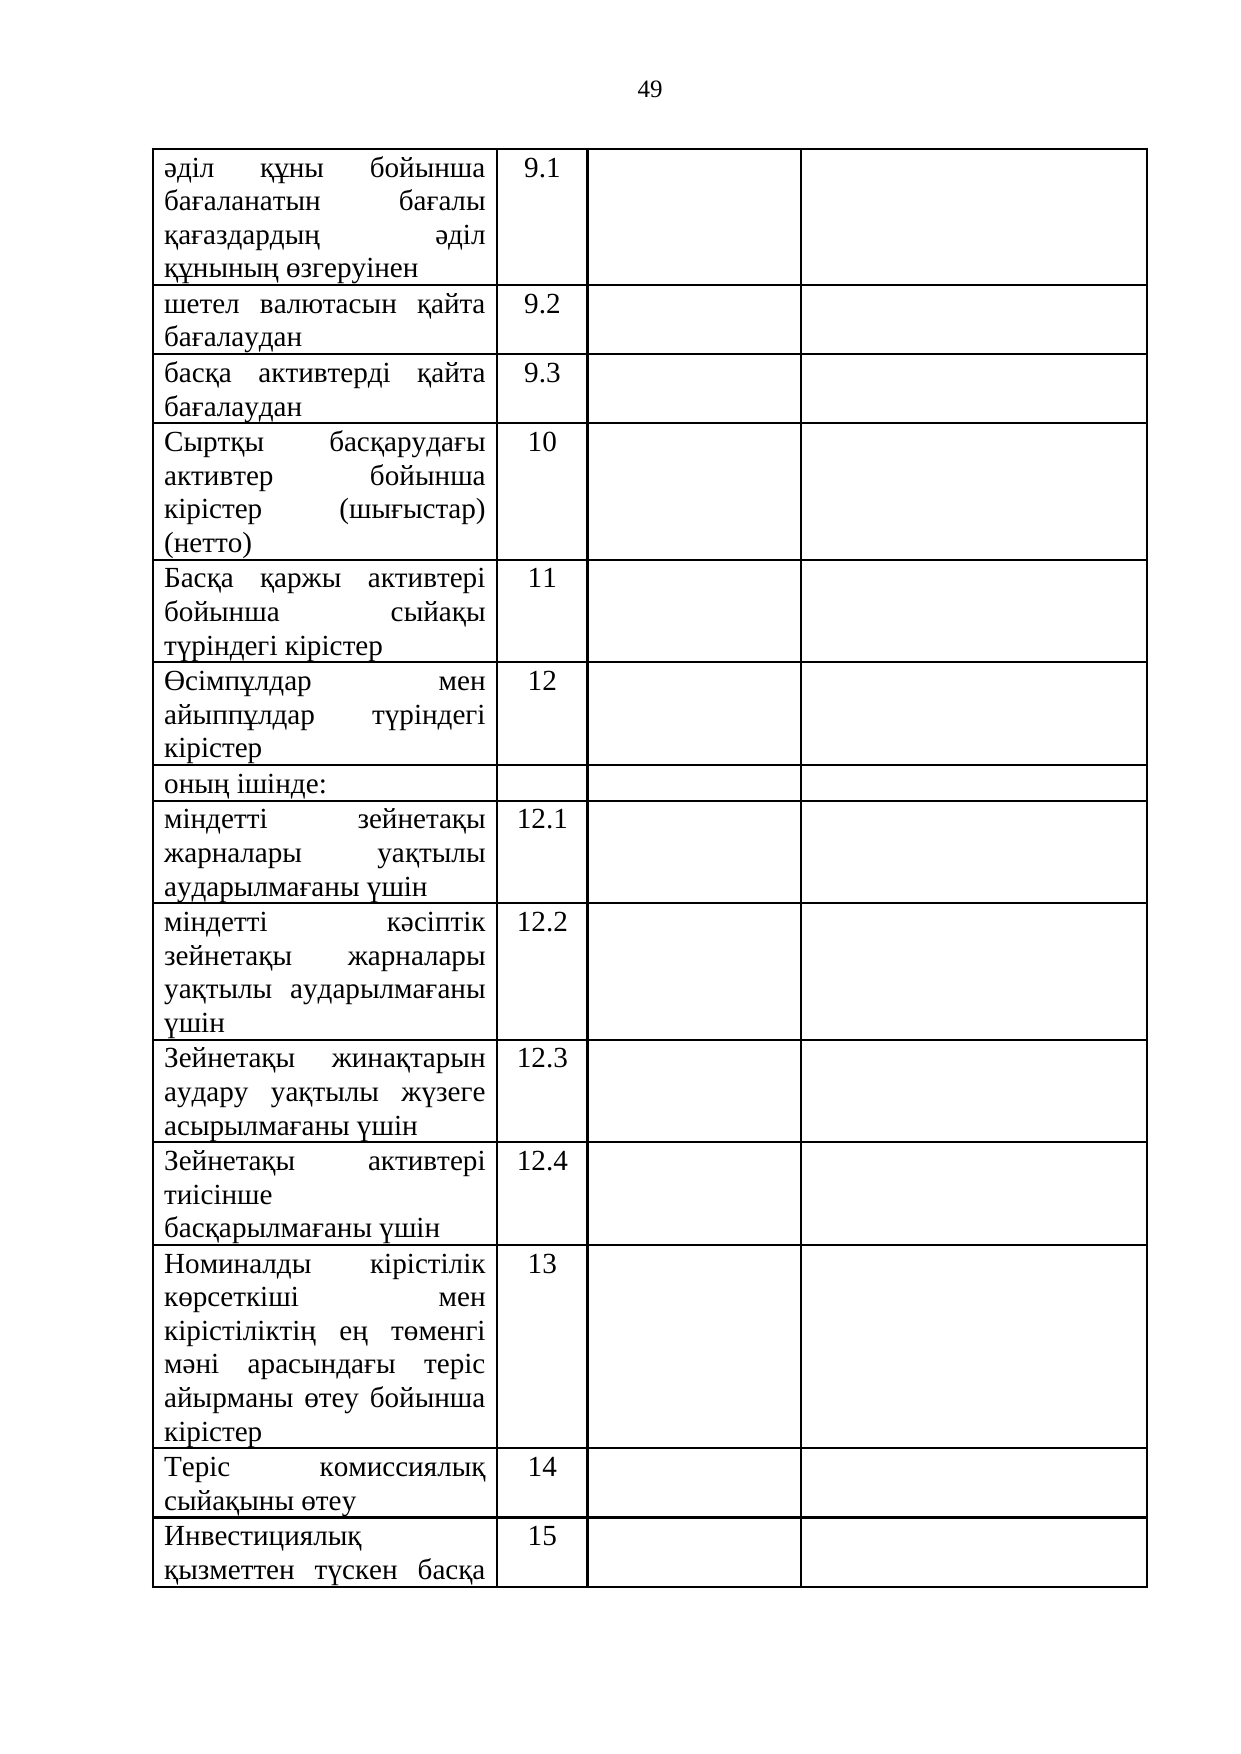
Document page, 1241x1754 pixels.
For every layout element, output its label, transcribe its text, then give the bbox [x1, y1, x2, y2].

table_cell [589, 1449, 800, 1516]
table_cell 11 [498, 561, 586, 661]
table_cell 12.1 [498, 802, 586, 902]
table_cell [589, 355, 800, 422]
table_cell міндетті зейнетақы жарналары уақтылы аударылмағаны үшін [154, 802, 496, 902]
table_cell [802, 1449, 1146, 1516]
table_cell [589, 1519, 800, 1586]
table_cell 12.2 [498, 904, 586, 1038]
table_cell [589, 802, 800, 902]
table_cell [589, 561, 800, 661]
table_cell [589, 766, 800, 799]
table_cell [589, 663, 800, 764]
table_cell [589, 1246, 800, 1447]
table_cell Зейнетақы жинақтарын аудару уақтылы жүзеге асырылмағаны үшін [154, 1041, 496, 1141]
table_cell [802, 1519, 1146, 1586]
table_cell әділ құны бойынша бағаланатын бағалы қағаздардың әділ құнының өзгеруінен [154, 150, 496, 284]
table_cell 9.2 [498, 286, 586, 353]
table_cell Номиналды кірістілік көрсеткіші мен кірістіліктің ең төменгі мәні арасындағы теріс айырманы өтеу бойынша кірістер [154, 1246, 496, 1447]
table_cell басқа активтерді қайта бағалаудан [154, 355, 496, 422]
table_cell оның ішінде: [154, 766, 496, 799]
table_cell [589, 904, 800, 1038]
table_cell Басқа қаржы активтері бойынша сыйақы түріндегі кірістер [154, 561, 496, 661]
table_cell [802, 424, 1146, 558]
table_cell [802, 561, 1146, 661]
table_cell [802, 1143, 1146, 1244]
table_cell міндетті кәсіптік зейнетақы жарналары уақтылы аударылмағаны үшін [154, 904, 496, 1038]
table_cell [589, 286, 800, 353]
table_cell Зейнетақы активтері тиісінше басқарылмағаны үшін [154, 1143, 496, 1244]
table_cell [802, 1246, 1146, 1447]
table_cell 12 [498, 663, 586, 764]
table_cell 9.3 [498, 355, 586, 422]
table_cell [154, 1519, 496, 1586]
table_cell [589, 1041, 800, 1141]
table_cell 12.3 [498, 1041, 586, 1141]
table_cell [802, 150, 1146, 284]
table_cell [498, 766, 586, 799]
table_cell [589, 1143, 800, 1244]
table_cell Сыртқы басқарудағы активтер бойынша кірістер (шығыстар) (нетто) [154, 424, 496, 558]
table_cell 12.4 [498, 1143, 586, 1244]
table_cell [802, 663, 1146, 764]
table_cell 10 [498, 424, 586, 558]
table_cell [802, 1041, 1146, 1141]
table_cell [802, 286, 1146, 353]
table_cell [802, 355, 1146, 422]
table_cell Өсімпұлдар мен айыппұлдар түріндегі кірістер [154, 663, 496, 764]
table_cell Теріс комиссиялық сыйақыны өтеу [154, 1449, 496, 1516]
table_cell [802, 802, 1146, 902]
table_cell 9.1 [498, 150, 586, 284]
table_cell [802, 904, 1146, 1038]
table_cell 13 [498, 1246, 586, 1447]
table_cell [802, 766, 1146, 799]
table_cell шетел валютасын қайта бағалаудан [154, 286, 496, 353]
table_cell 14 [498, 1449, 586, 1516]
table_cell 15 [498, 1519, 586, 1586]
table_cell [589, 150, 800, 284]
table_cell [589, 424, 800, 558]
